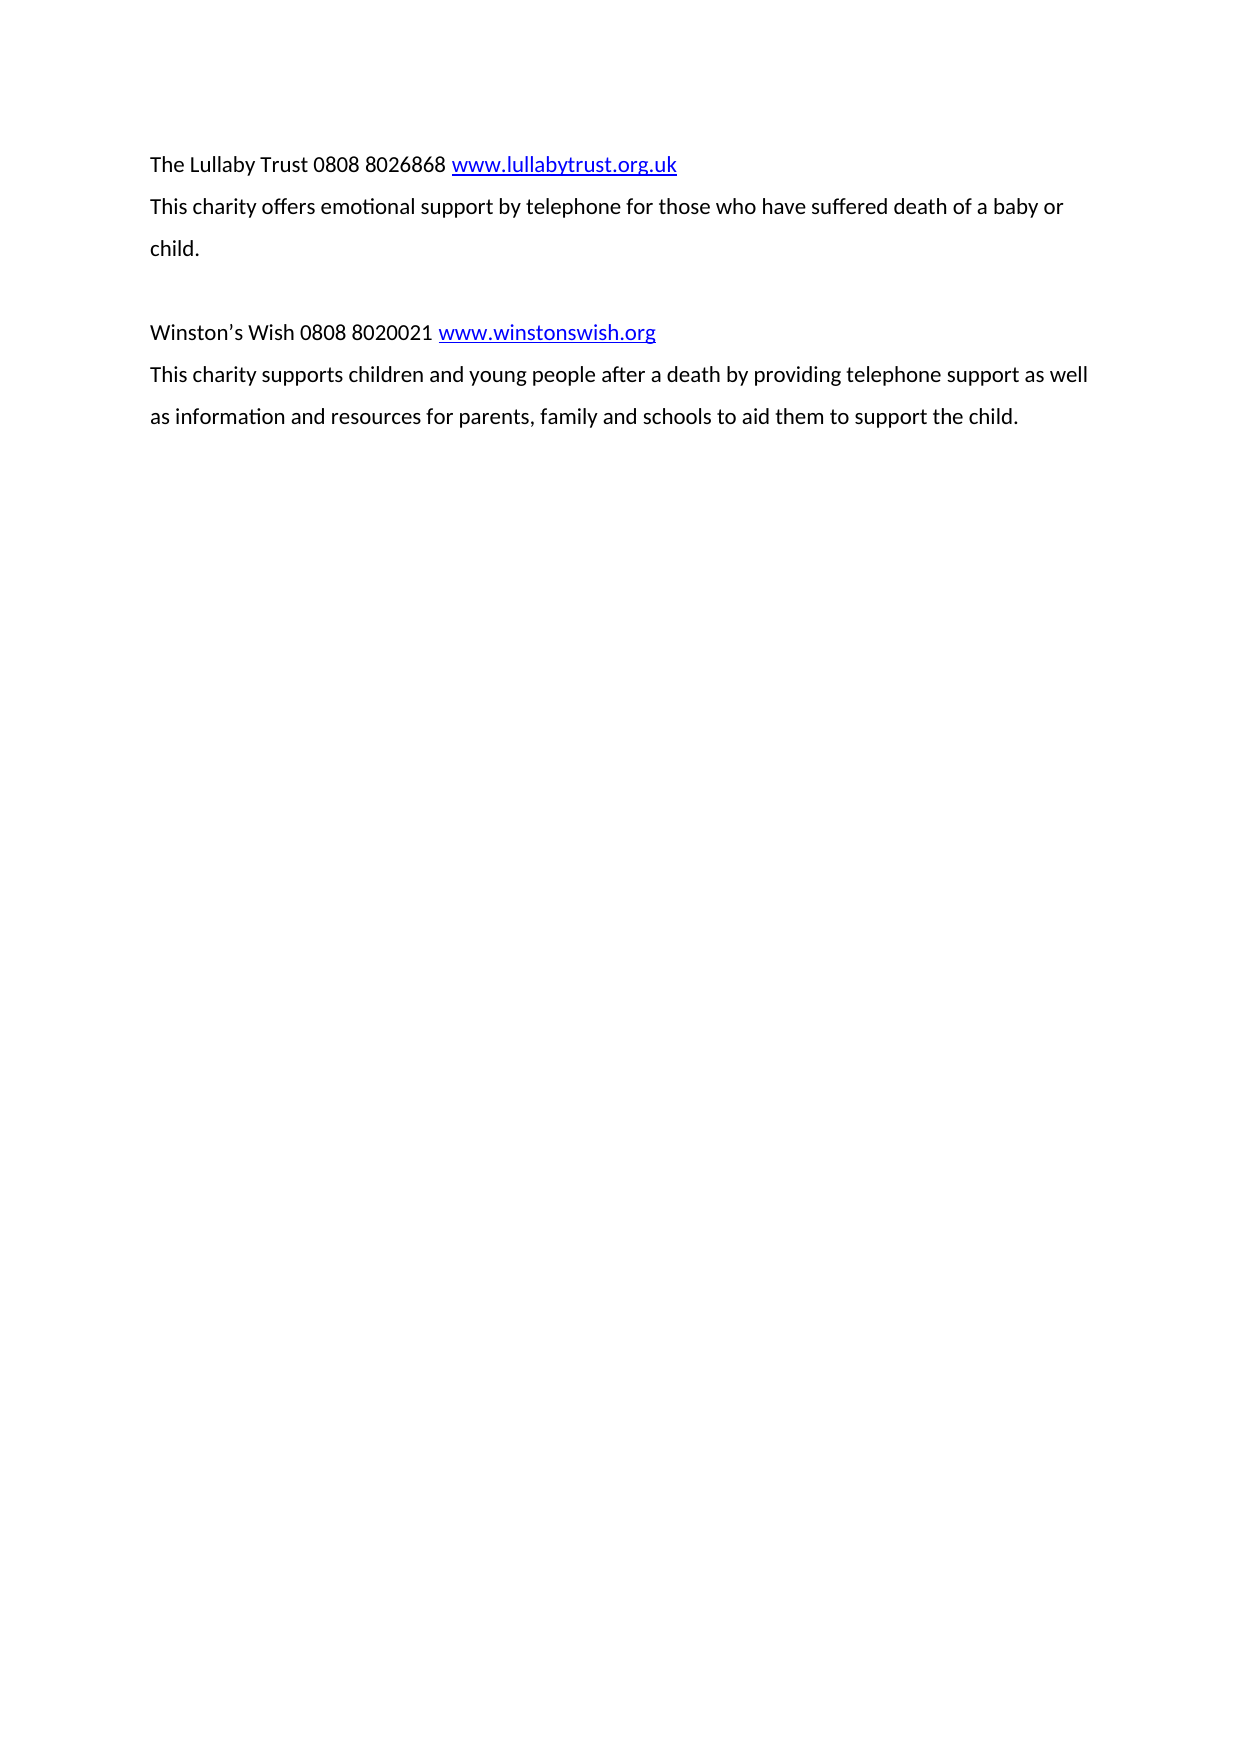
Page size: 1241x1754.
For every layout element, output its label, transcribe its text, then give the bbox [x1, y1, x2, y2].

text This charity offers emotional support by telephone for those who have suffered death of a baby or child. [150, 192, 1090, 262]
text The Lullaby Trust 0808 8026868 www.lullabytrust.org.uk [150, 150, 1090, 178]
text This charity supports children and young people after a death by providing telephone support as well as information and resources for parents, family and schools to aid them to support the child. [150, 360, 1090, 430]
text Winston’s Wish 0808 8020021 www.winstonswish.org [150, 318, 1090, 346]
